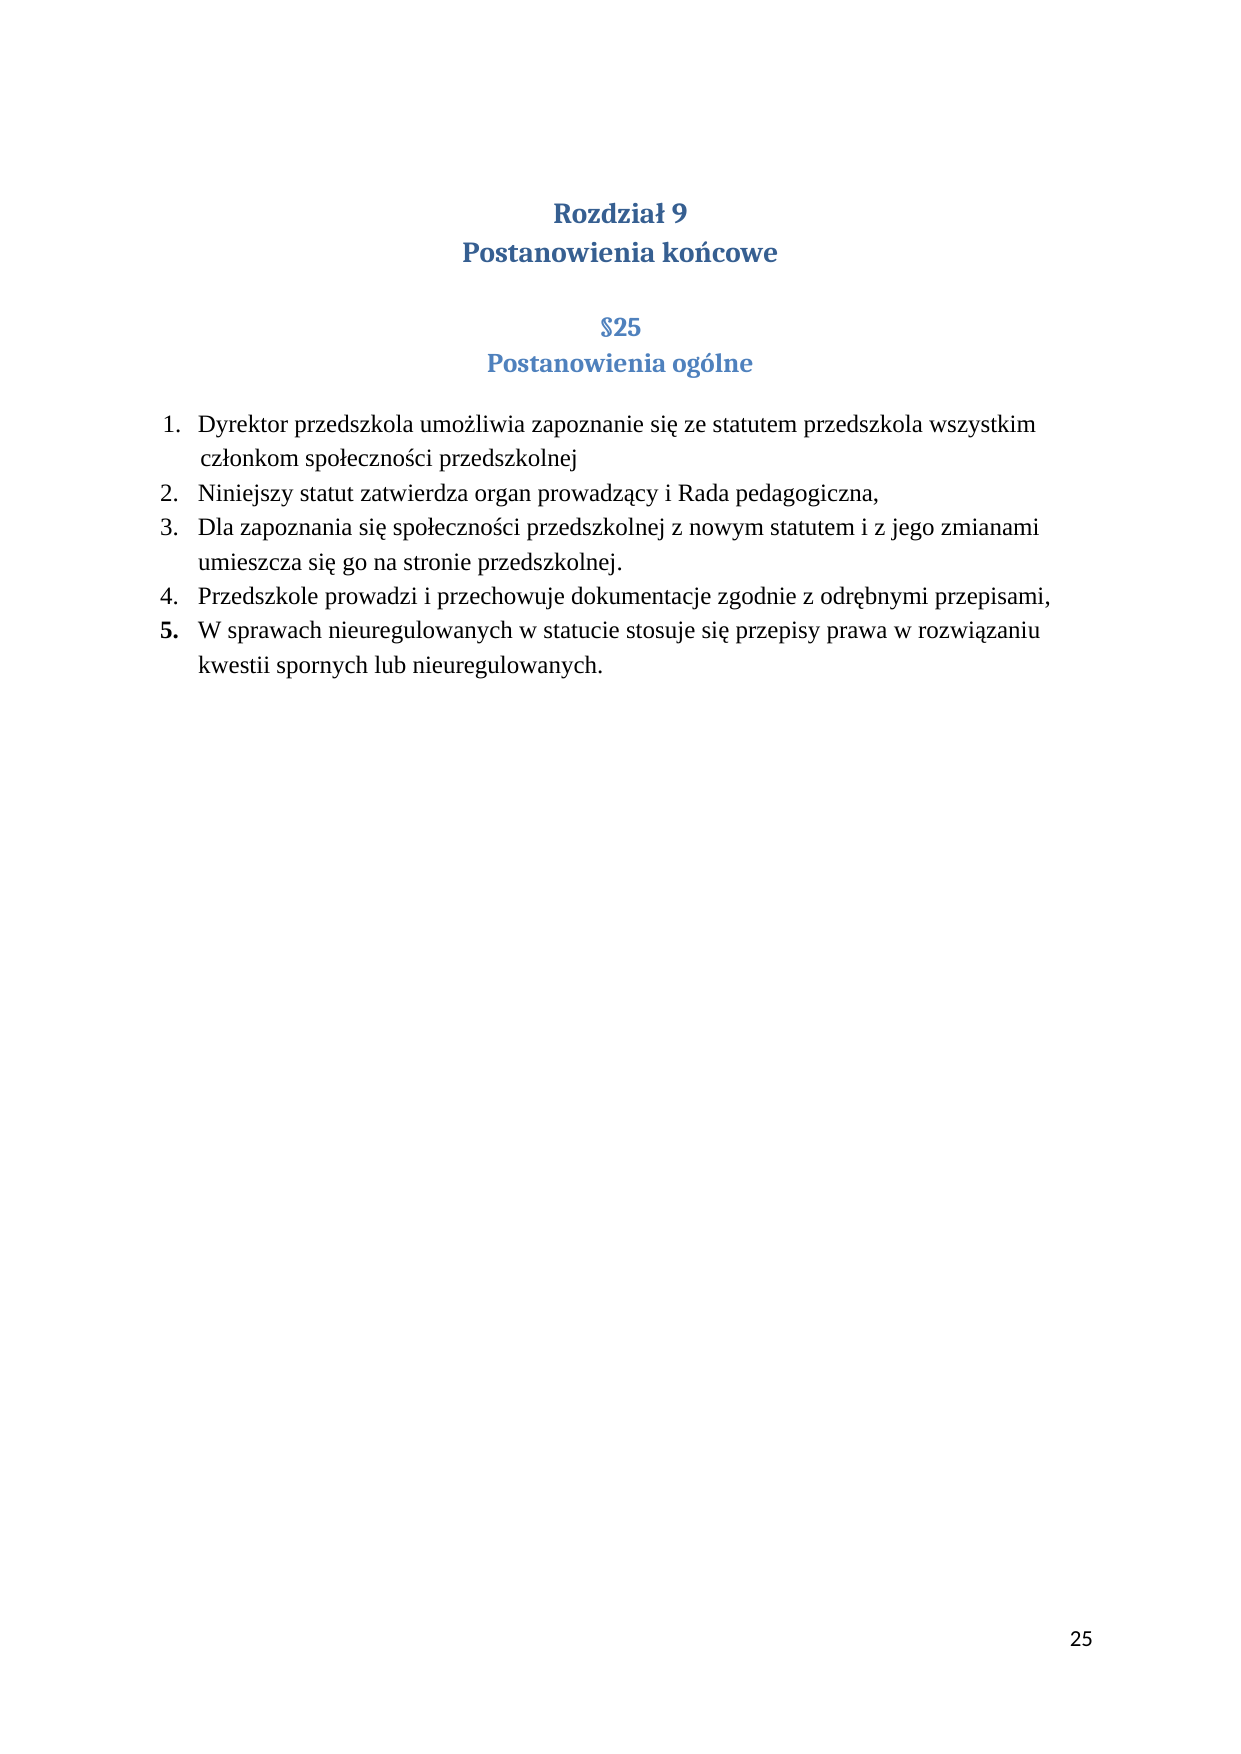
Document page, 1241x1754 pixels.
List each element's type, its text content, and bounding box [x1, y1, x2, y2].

subtitle Rozdział 9 Postanowienia końcowe [148, 198, 1093, 270]
list Dyrektor przedszkola umożliwia zapoznanie się ze statutem przedszkola wszystkim członkom społeczności przedszkolnej [162, 409, 1093, 472]
subtitle §25 Postanowienia ogólne [148, 312, 1093, 379]
list Przedszkole prowadzi i przechowuje dokumentacje zgodnie z odrębnymi przepisami, [160, 581, 1093, 610]
list Niniejszy statut zatwierdza organ prowadzący i Rada pedagogiczna, [160, 478, 1093, 506]
list W sprawach nieuregulowanych w statucie stosuje się przepisy prawa w rozwiązaniu kwestii spornych lub nieuregulowanych. [160, 616, 1093, 679]
list Dla zapoznania się społeczności przedszkolnej z nowym statutem i z jego zmianami umieszcza się go na stronie przedszkolnej. [160, 512, 1093, 575]
